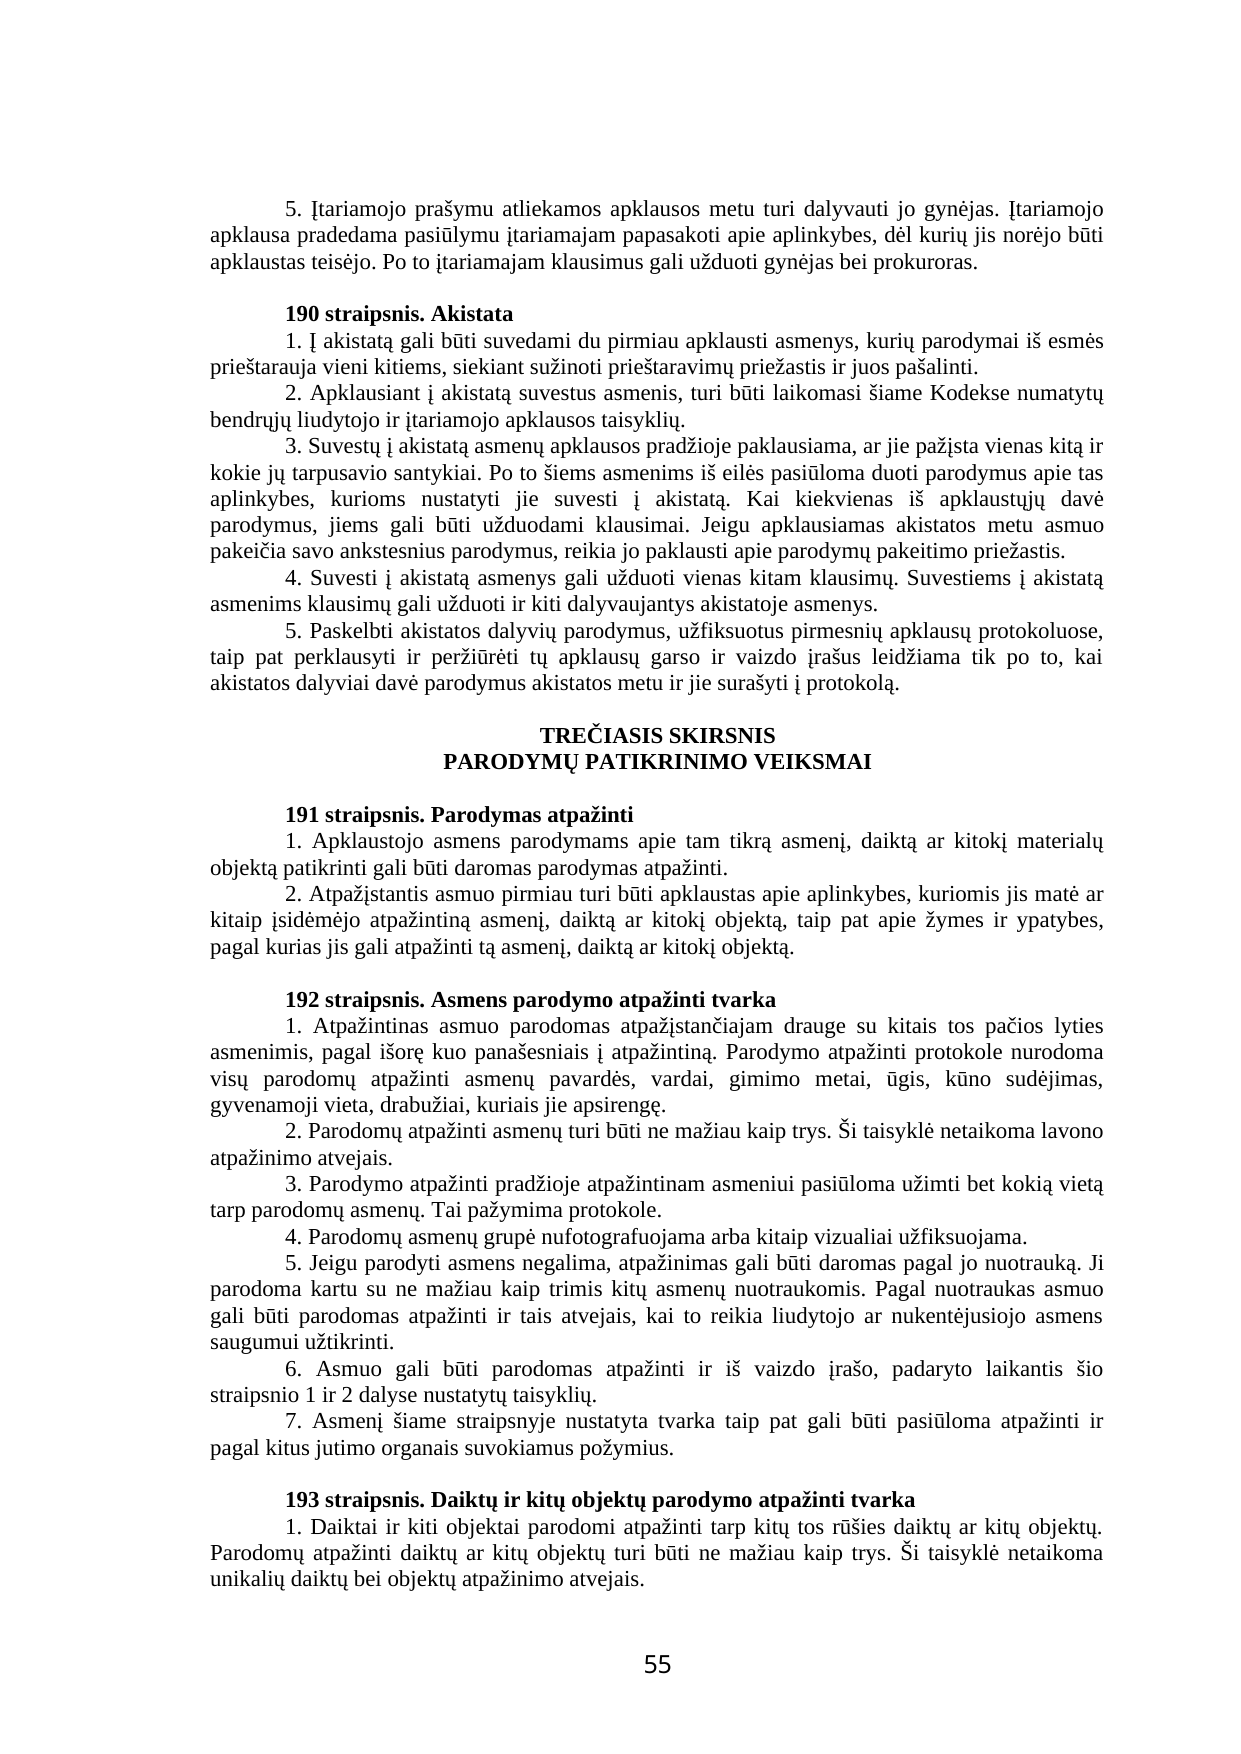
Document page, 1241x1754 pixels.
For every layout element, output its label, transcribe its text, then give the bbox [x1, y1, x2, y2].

text 3. Parodymo atpažinti pradžioje atpažintinam asmeniui pasiūloma užimti bet kokią vietą tarp parodomų asmenų. Tai pažymima protokole. [210, 1170, 1105, 1223]
text 1. Atpažintinas asmuo parodomas atpažįstančiajam drauge su kitais tos pačios lyties asmenimis, pagal išorę kuo panašesniais į atpažintiną. Parodymo atpažinti protokole nurodoma visų parodomų atpažinti asmenų pavardės, vardai, gimimo metai, ūgis, kūno sudėjimas, gyvenamoji vieta, drabužiai, kuriais jie apsirengę. [210, 1012, 1105, 1117]
text 1. Apklaustojo asmens parodymams apie tam tikrą asmenį, daiktą ar kitokį materialų objektą patikrinti gali būti daromas parodymas atpažinti. [210, 827, 1105, 880]
text 5. Paskelbti akistatos dalyvių parodymus, užfiksuotus pirmesnių apklausų protokoluose, taip pat perklausyti ir peržiūrėti tų apklausų garso ir vaizdo įrašus leidžiama tik po to, kai akistatos dalyviai davė parodymus akistatos metu ir jie surašyti į protokolą. [210, 617, 1105, 696]
text 1. Daiktai ir kiti objektai parodomi atpažinti tarp kitų tos rūšies daiktų ar kitų objektų. Parodomų atpažinti daiktų ar kitų objektų turi būti ne mažiau kaip trys. Ši taisyklė netaikoma unikalių daiktų bei objektų atpažinimo atvejais. [210, 1513, 1105, 1592]
text 4. Suvesti į akistatą asmenys gali užduoti vienas kitam klausimų. Suvestiems į akistatą asmenims klausimų gali užduoti ir kiti dalyvaujantys akistatoje asmenys. [210, 564, 1105, 617]
subtitle TREČIASIS SKIRSNIS [210, 722, 1105, 748]
text 2. Atpažįstantis asmuo pirmiau turi būti apklaustas apie aplinkybes, kuriomis jis matė ar kitaip įsidėmėjo atpažintiną asmenį, daiktą ar kitokį objektą, taip pat apie žymes ir ypatybes, pagal kurias jis gali atpažinti tą asmenį, daiktą ar kitokį objektą. [210, 880, 1105, 959]
text 7. Asmenį šiame straipsnyje nustatyta tvarka taip pat gali būti pasiūloma atpažinti ir pagal kitus jutimo organais suvokiamus požymius. [210, 1407, 1105, 1460]
text 193 straipsnis. Daiktų ir kitų objektų parodymo atpažinti tvarka [210, 1486, 1105, 1513]
text 5. Įtariamojo prašymu atliekamos apklausos metu turi dalyvauti jo gynėjas. Įtariamojo apklausa pradedama pasiūlymu įtariamajam papasakoti apie aplinkybes, dėl kurių jis norėjo būti apklaustas teisėjo. Po to įtariamajam klausimus gali užduoti gynėjas bei prokuroras. [210, 195, 1105, 274]
text 4. Parodomų asmenų grupė nufotografuojama arba kitaip vizualiai užfiksuojama. [210, 1223, 1105, 1249]
text 1. Į akistatą gali būti suvedami du pirmiau apklausti asmenys, kurių parodymai iš esmės prieštarauja vieni kitiems, siekiant sužinoti prieštaravimų priežastis ir juos pašalinti. [210, 327, 1105, 379]
text 2. Parodomų atpažinti asmenų turi būti ne mažiau kaip trys. Ši taisyklė netaikoma lavono atpažinimo atvejais. [210, 1117, 1105, 1170]
text 190 straipsnis. Akistata [210, 300, 1105, 327]
text 3. Suvestų į akistatą asmenų apklausos pradžioje paklausiama, ar jie pažįsta vienas kitą ir kokie jų tarpusavio santykiai. Po to šiems asmenims iš eilės pasiūloma duoti parodymus apie tas aplinkybes, kurioms nustatyti jie suvesti į akistatą. Kai kiekvienas iš apklaustųjų davė parodymus, jiems gali būti užduodami klausimai. Jeigu apklausiamas akistatos metu asmuo pakeičia savo ankstesnius parodymus, reikia jo paklausti apie parodymų pakeitimo priežastis. [210, 432, 1105, 564]
text 192 straipsnis. Asmens parodymo atpažinti tvarka [210, 986, 1105, 1012]
text 5. Jeigu parodyti asmens negalima, atpažinimas gali būti daromas pagal jo nuotrauką. Ji parodoma kartu su ne mažiau kaip trimis kitų asmenų nuotraukomis. Pagal nuotraukas asmuo gali būti parodomas atpažinti ir tais atvejais, kai to reikia liudytojo ar nukentėjusiojo asmens saugumui užtikrinti. [210, 1249, 1105, 1354]
text 2. Apklausiant į akistatą suvestus asmenis, turi būti laikomasi šiame Kodekse numatytų bendrųjų liudytojo ir įtariamojo apklausos taisyklių. [210, 379, 1105, 432]
text 191 straipsnis. Parodymas atpažinti [210, 801, 1105, 827]
text Parodymų patikrinimo veiksmai [210, 748, 1105, 775]
text 6. Asmuo gali būti parodomas atpažinti ir iš vaizdo įrašo, padaryto laikantis šio straipsnio 1 ir 2 dalyse nustatytų taisyklių. [210, 1354, 1105, 1407]
